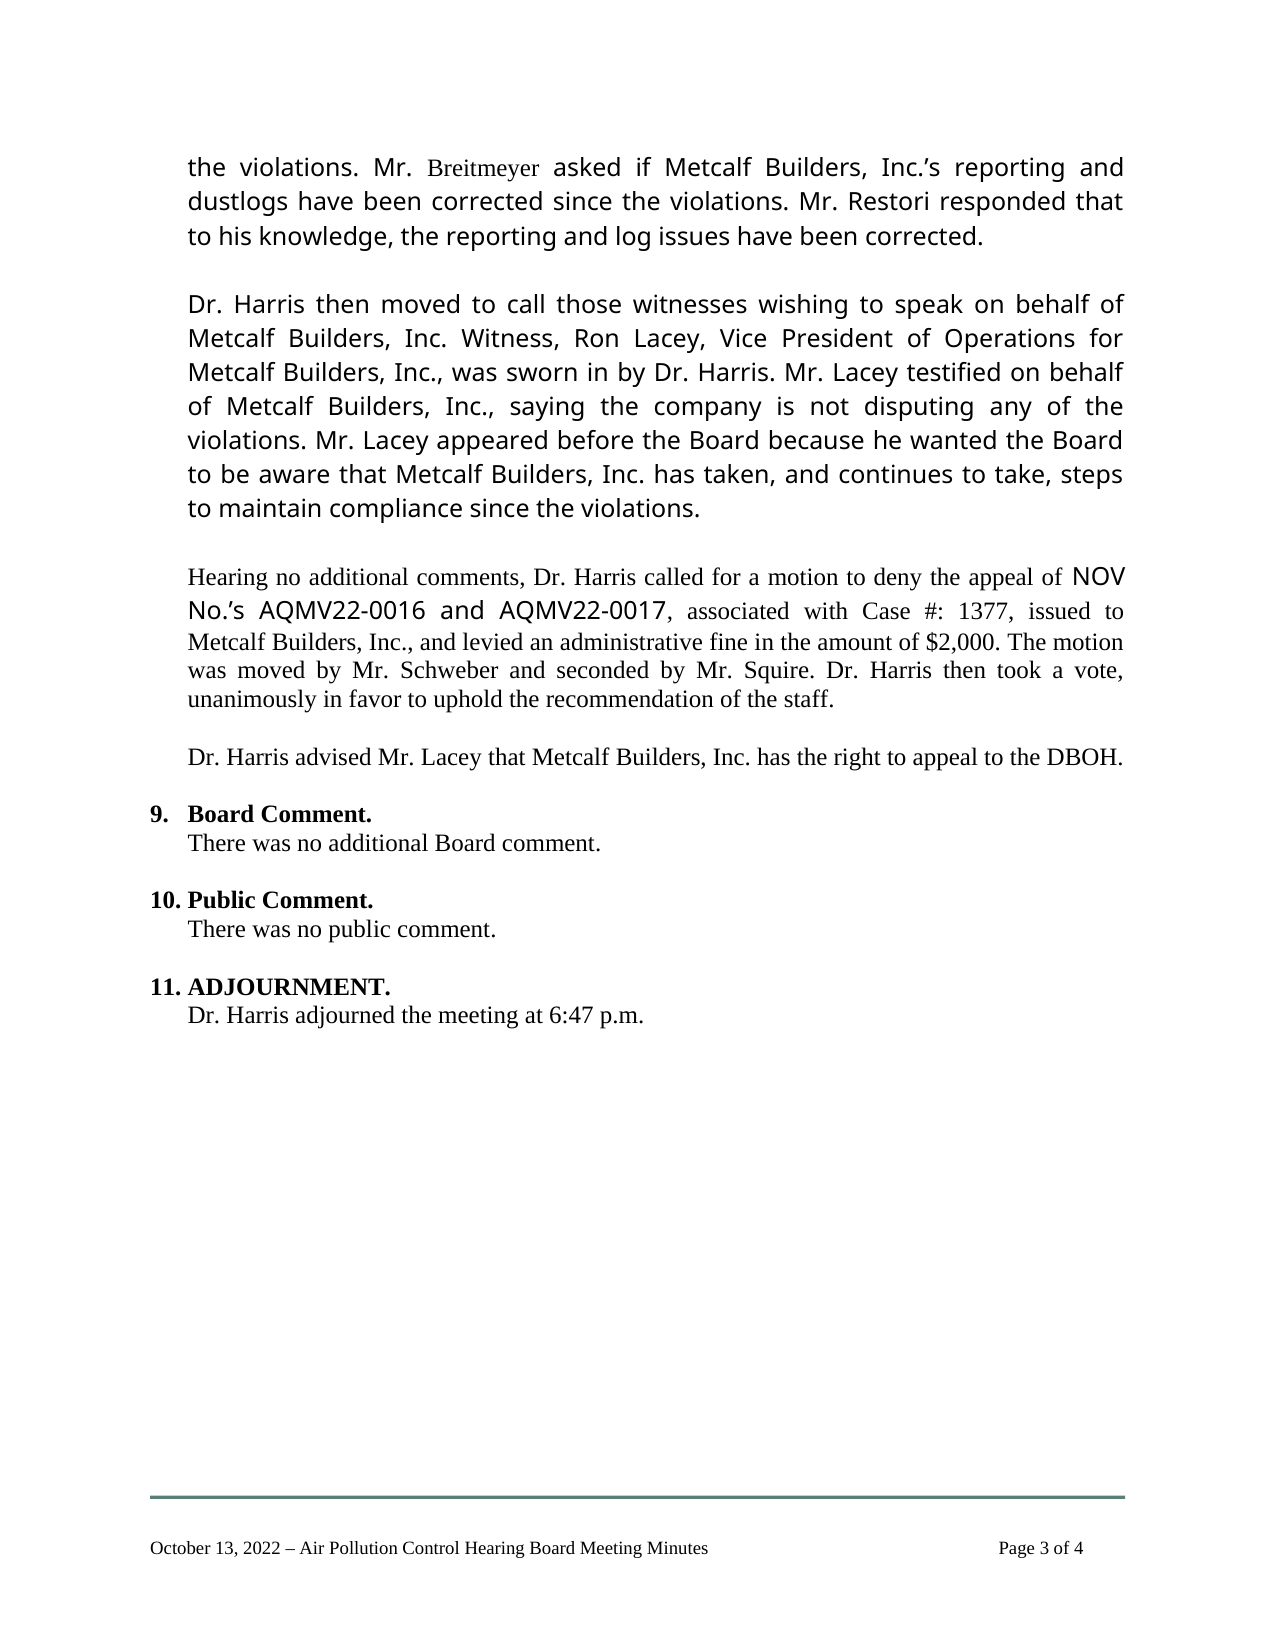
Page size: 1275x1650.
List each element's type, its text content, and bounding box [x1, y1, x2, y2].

list There was no additional Board comment. [187, 828, 1125, 857]
list Dr. Harris then moved to call those witnesses wishing to speak on behalf of Metcalf Builders, Inc. Witness, Ron Lacey, Vice President of Operations for Metcalf Builders, Inc., was sworn in by Dr. Harris. Mr. Lacey testified on behalf of Metcalf Builders, Inc., saying the company is not disputing any of the violations. Mr. Lacey appeared before the Board because he wanted the Board to be aware that Metcalf Builders, Inc. has taken, and continues to take, steps to maintain compliance since the violations. [187, 286, 1125, 525]
list There was no public comment. [187, 914, 1125, 943]
text Dr. Harris adjourned the meeting at 6:47 p.m. [187, 1001, 1125, 1029]
text Dr. Harris advised Mr. Lacey that Metcalf Builders, Inc. has the right to appeal to the DBOH. [187, 742, 1125, 771]
list ADJOURNMENT. [150, 972, 1125, 1001]
list Public Comment. [150, 886, 1125, 914]
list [187, 150, 1125, 252]
list Board Comment. [150, 799, 1125, 828]
text Hearing no additional comments, Dr. Harris called for a motion to deny the appeal of NOV No.’s AQMV22-0016 and AQMV22-0017, associated with Case #: 1377, issued to Metcalf Builders, Inc., and levied an administrative fine in the amount of $2,000. The motion was moved by Mr. Schweber and seconded by Mr. Squire. Dr. Harris then took a vote, unanimously in favor to uphold the recommendation of the staff. [187, 559, 1125, 713]
